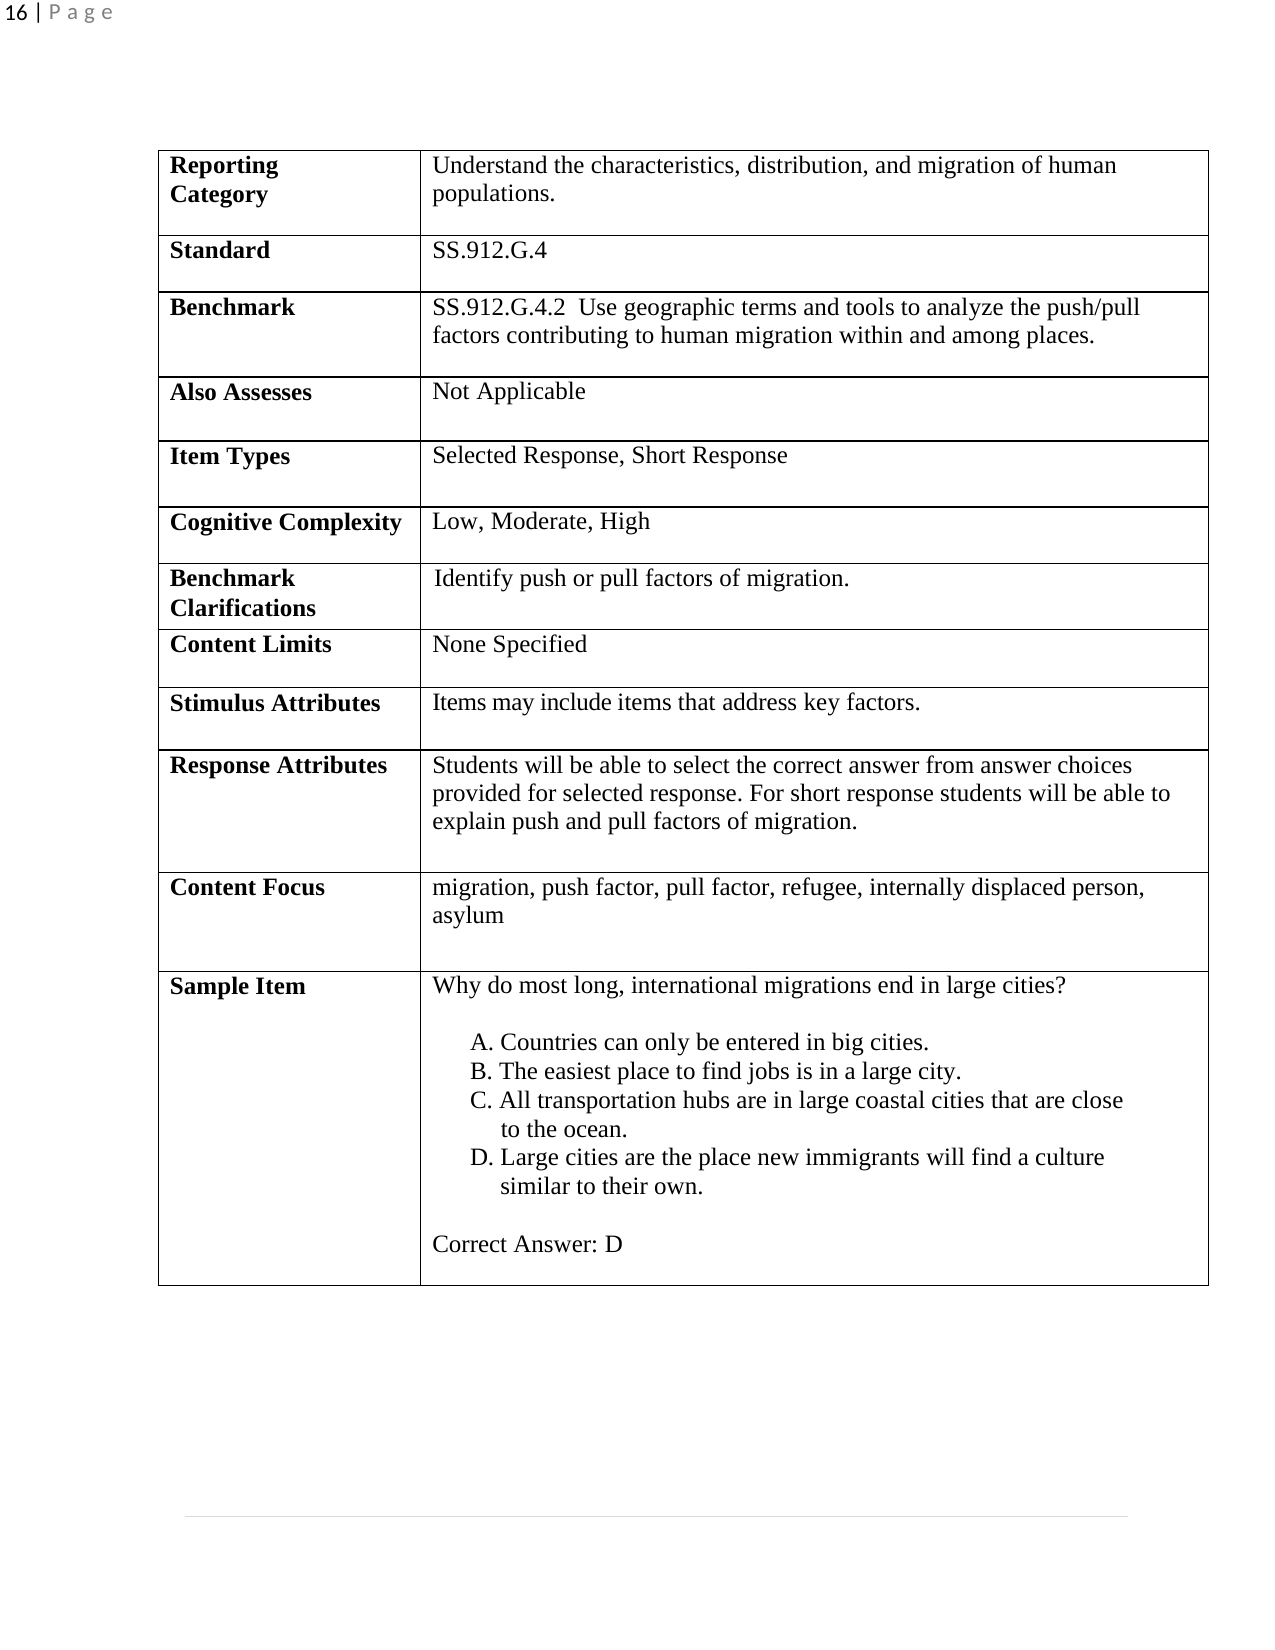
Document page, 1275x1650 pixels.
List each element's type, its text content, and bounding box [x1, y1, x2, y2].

table_cell Benchmark [159, 293, 420, 376]
table_cell Why do most long, international migrations end in large cities? A. Countries can only be entered in big cities. B. The easiest place to find jobs is in a large city. C. All transportation hubs are in large coastal cities that are close to the ocean. D. Large cities are the place new immigrants will find a culture similar to their own. Correct Answer: D [421, 972, 1208, 1285]
table_cell Not Applicable [421, 378, 1208, 440]
table_cell Item Types [159, 442, 420, 506]
table_cell Also Assesses [159, 378, 420, 440]
table_cell Standard [159, 236, 420, 291]
table_cell Students will be able to select the correct answer from answer choices provided for selected response. For short response students will be able to explain push and pull factors of migration. [421, 751, 1208, 872]
table_cell Selected Response, Short Response [421, 442, 1208, 506]
table_cell None Specified [421, 630, 1208, 687]
table_cell Benchmark Clarifications [159, 564, 420, 628]
table_cell Identify push or pull factors of migration. [421, 564, 1208, 628]
table_cell Content Limits [159, 630, 420, 687]
table_cell Low, Moderate, High [421, 508, 1208, 563]
table_header Understand the characteristics, distribution, and migration of human populations. [421, 151, 1208, 235]
table_cell SS.912.G.4.2 Use geographic terms and tools to analyze the push/pull factors contributing to human migration within and among places. [421, 293, 1208, 376]
table_cell migration, push factor, pull factor, refugee, internally displaced person, asylum [421, 873, 1208, 971]
table_cell Content Focus [159, 873, 420, 971]
table_cell Cognitive Complexity [159, 508, 420, 563]
table_cell Sample Item [159, 972, 420, 1285]
table_cell SS.912.G.4 [421, 236, 1208, 291]
table_cell Response Attributes [159, 751, 420, 872]
table_cell Stimulus Attributes [159, 688, 420, 749]
table_header Reporting Category [159, 151, 420, 235]
table_cell Items may include items that address key factors. [421, 688, 1208, 749]
